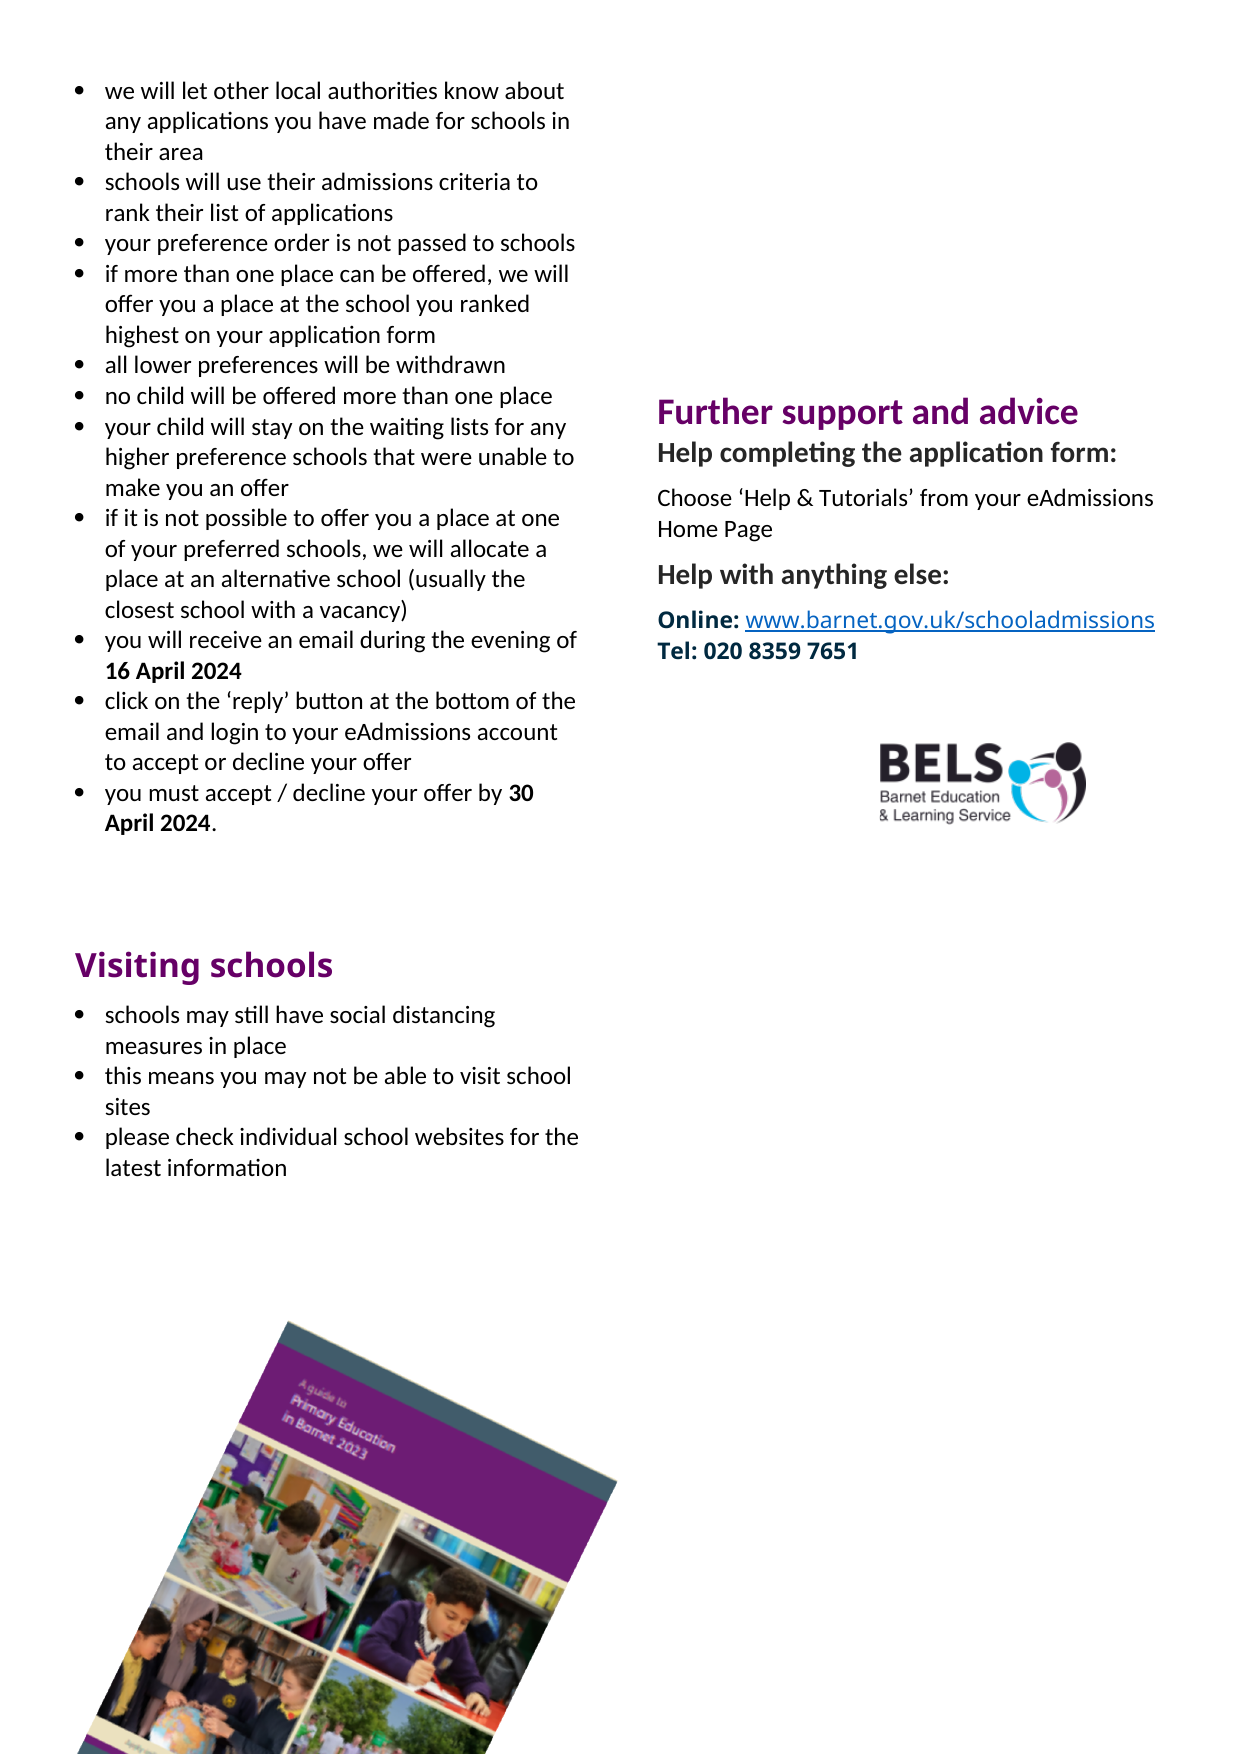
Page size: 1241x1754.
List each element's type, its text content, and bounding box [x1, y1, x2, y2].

list we will let other local authorities know about any applications you have made for schools in their area [75, 75, 583, 167]
picture [78, 1321, 617, 1754]
list this means you may not be able to visit school sites [75, 1060, 583, 1121]
text Visiting schools [75, 941, 583, 987]
list no child will be offered more than one place [75, 380, 583, 411]
text Online: www.barnet.gov.uk/schooladmissions [657, 604, 1165, 635]
list if more than one place can be offered, we will offer you a place at the school you ranked highest on your application form [75, 258, 583, 350]
text Tel: 020 8359 7651 [657, 635, 1165, 666]
picture [879, 722, 1086, 846]
text Help completing the application form: [657, 434, 1165, 470]
list your child will stay on the waiting lists for any higher preference schools that were unable to make you an offer [75, 411, 583, 502]
list your preference order is not passed to schools [75, 228, 583, 258]
list schools will use their admissions criteria to rank their list of applications [75, 167, 583, 228]
text Choose ‘Help & Tutorials’ from your eAdmissions Home Page [657, 482, 1165, 543]
list click on the ‘reply’ button at the bottom of the email and login to your eAdmissions account to accept or decline your offer [75, 685, 583, 777]
list please check individual school websites for the latest information [75, 1121, 583, 1182]
list you will receive an email during the evening of 16 April 2024 [75, 624, 583, 685]
list you must accept / decline your offer by 30 April 2024. [75, 777, 583, 838]
list all lower preferences will be withdrawn [75, 350, 583, 380]
text Further support and advice [657, 388, 1165, 434]
list schools may still have social distancing measures in place [75, 999, 583, 1060]
list if it is not possible to offer you a place at one of your preferred schools, we will allocate a place at an alternative school (usually the closest school with a vacancy) [75, 502, 583, 624]
text Help with anything else: [657, 556, 1165, 591]
